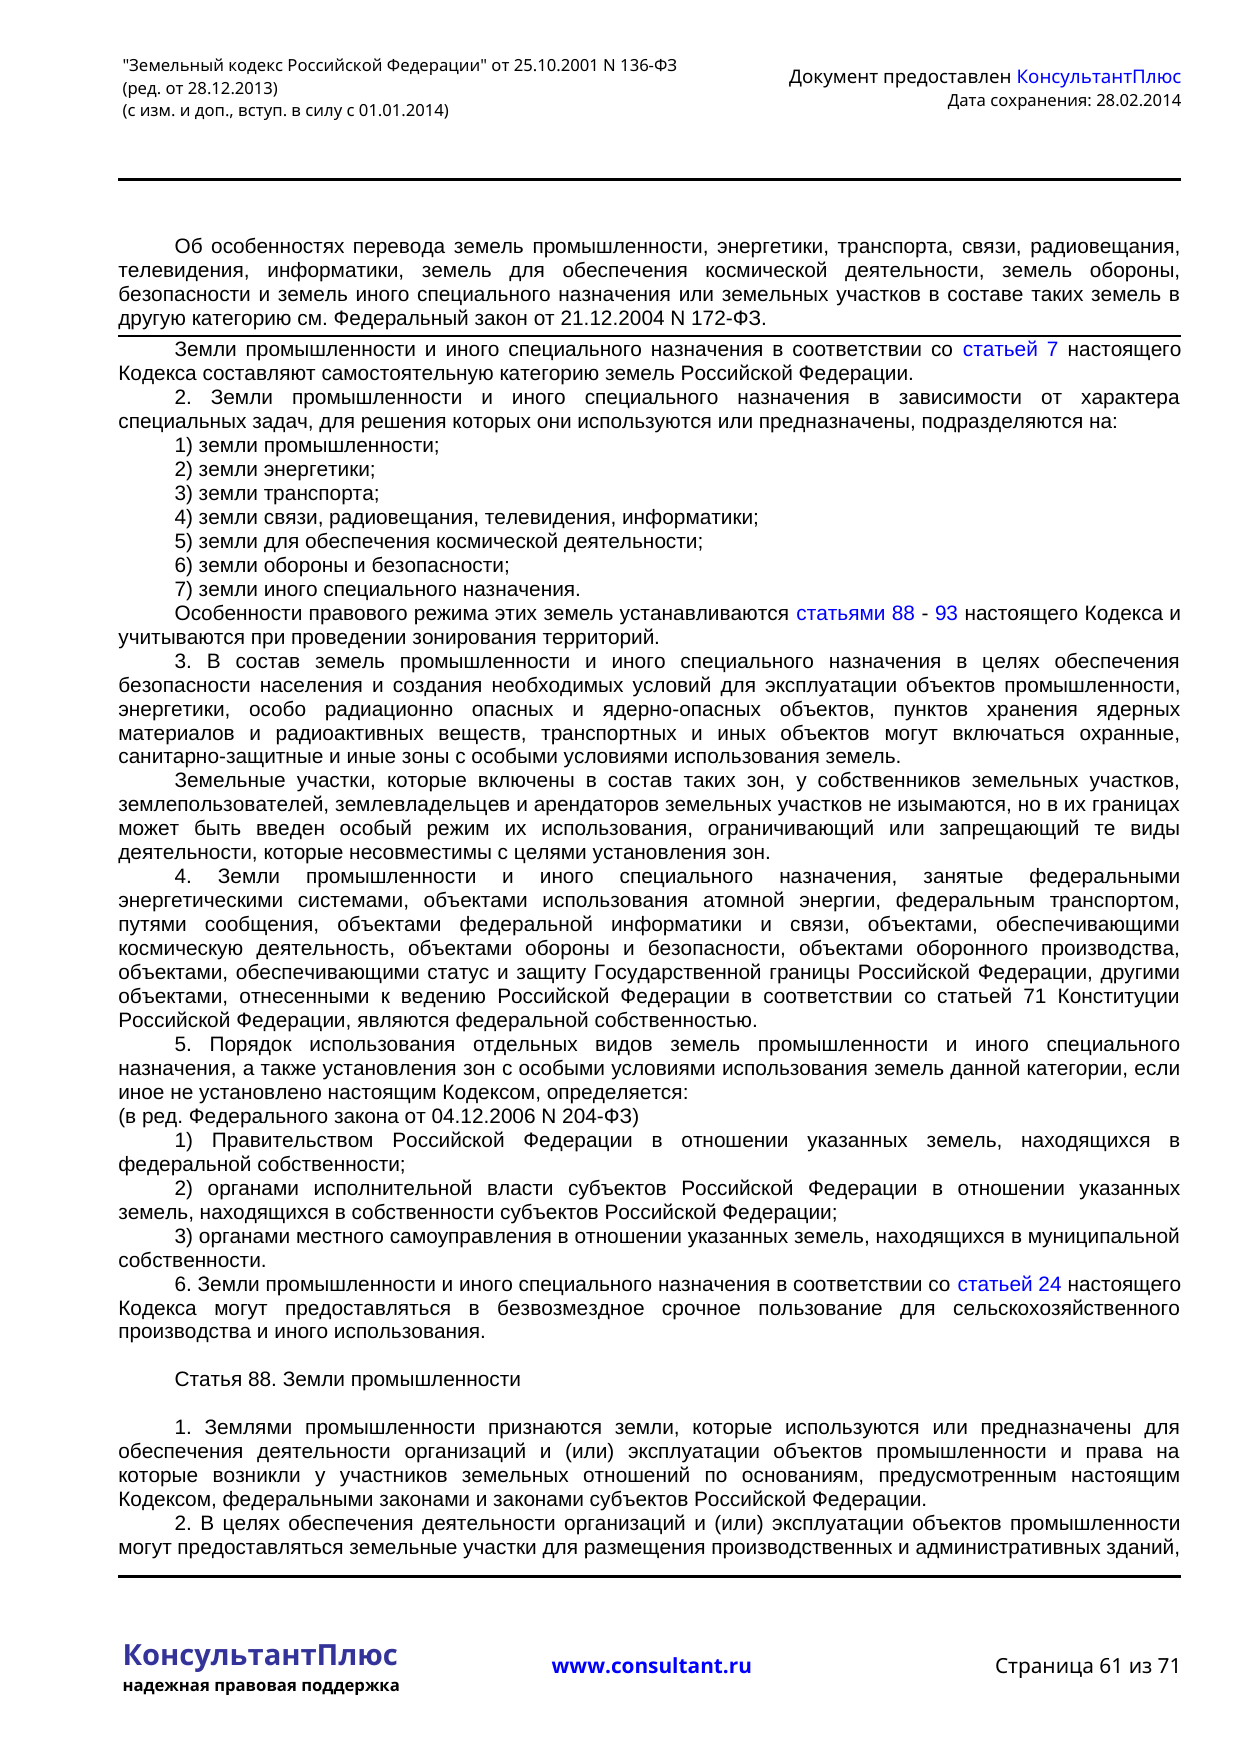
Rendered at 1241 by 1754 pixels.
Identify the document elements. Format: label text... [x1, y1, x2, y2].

text 7) земли иного специального назначения. [118, 577, 1181, 601]
text Статья 88. Земли промышленности [118, 1367, 1181, 1391]
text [118, 1511, 1181, 1559]
text 4) земли связи, радиовещания, телевидения, информатики; [118, 505, 1181, 529]
text 1) земли промышленности; [118, 433, 1181, 457]
text 2) органами исполнительной власти субъектов Российской Федерации в отношении указанных земель, находящихся в собственности субъектов Российской Федерации; [118, 1176, 1181, 1223]
text 1) Правительством Российской Федерации в отношении указанных земель, находящихся в федеральной собственности; [118, 1128, 1181, 1176]
text Особенности правового режима этих земель устанавливаются статьями 88 - 93 настоящего Кодекса и учитываются при проведении зонирования территорий. [118, 601, 1181, 648]
text 3) земли транспорта; [118, 481, 1181, 505]
text 4. Земли промышленности и иного специального назначения, занятые федеральными энергетическими системами, объектами использования атомной энергии, федеральным транспортом, путями сообщения, объектами федеральной информатики и связи, объектами, обеспечивающими космическую деятельность, объектами обороны и безопасности, объектами оборонного производства, объектами, обеспечивающими статус и защиту Государственной границы Российской Федерации, другими объектами, отнесенными к ведению Российской Федерации в соответствии со статьей 71 Конституции Российской Федерации, являются федеральной собственностью. [118, 864, 1181, 1032]
text 1. Землями промышленности признаются земли, которые используются или предназначены для обеспечения деятельности организаций и (или) эксплуатации объектов промышленности и права на которые возникли у участников земельных отношений по основаниям, предусмотренным настоящим Кодексом, федеральными законами и законами субъектов Российской Федерации. [118, 1415, 1181, 1511]
text 2. Земли промышленности и иного специального назначения в зависимости от характера специальных задач, для решения которых они используются или предназначены, подразделяются на: [118, 385, 1181, 433]
text 6. Земли промышленности и иного специального назначения в соответствии со статьей 24 настоящего Кодекса могут предоставляться в безвозмездное срочное пользование для сельскохозяйственного производства и иного использования. [118, 1271, 1181, 1343]
text 3) органами местного самоуправления в отношении указанных земель, находящихся в муниципальной собственности. [118, 1223, 1181, 1271]
text 5. Порядок использования отдельных видов земель промышленности и иного специального назначения, а также установления зон с особыми условиями использования земель данной категории, если иное не установлено настоящим Кодексом, определяется: [118, 1032, 1181, 1104]
text 3. В состав земель промышленности и иного специального назначения в целях обеспечения безопасности населения и создания необходимых условий для эксплуатации объектов промышленности, энергетики, особо радиационно опасных и ядерно-опасных объектов, пунктов хранения ядерных материалов и радиоактивных веществ, транспортных и иных объектов могут включаться охранные, санитарно-защитные и иные зоны с особыми условиями использования земель. [118, 648, 1181, 768]
text Об особенностях перевода земель промышленности, энергетики, транспорта, связи, радиовещания, телевидения, информатики, земель для обеспечения космической деятельности, земель обороны, безопасности и земель иного специального назначения или земельных участков в составе таких земель в другую категорию см. Федеральный закон от 21.12.2004 N 172-ФЗ. [118, 233, 1181, 329]
text 5) земли для обеспечения космической деятельности; [118, 529, 1181, 553]
text (в ред. Федерального закона от 04.12.2006 N 204-ФЗ) [118, 1104, 1181, 1128]
text 2) земли энергетики; [118, 457, 1181, 481]
text Земельные участки, которые включены в состав таких зон, у собственников земельных участков, землепользователей, землевладельцев и арендаторов земельных участков не изымаются, но в их границах может быть введен особый режим их использования, ограничивающий или запрещающий те виды деятельности, которые несовместимы с целями установления зон. [118, 768, 1181, 864]
text Земли промышленности и иного специального назначения в соответствии со статьей 7 настоящего Кодекса составляют самостоятельную категорию земель Российской Федерации. [118, 337, 1181, 385]
text 6) земли обороны и безопасности; [118, 553, 1181, 577]
